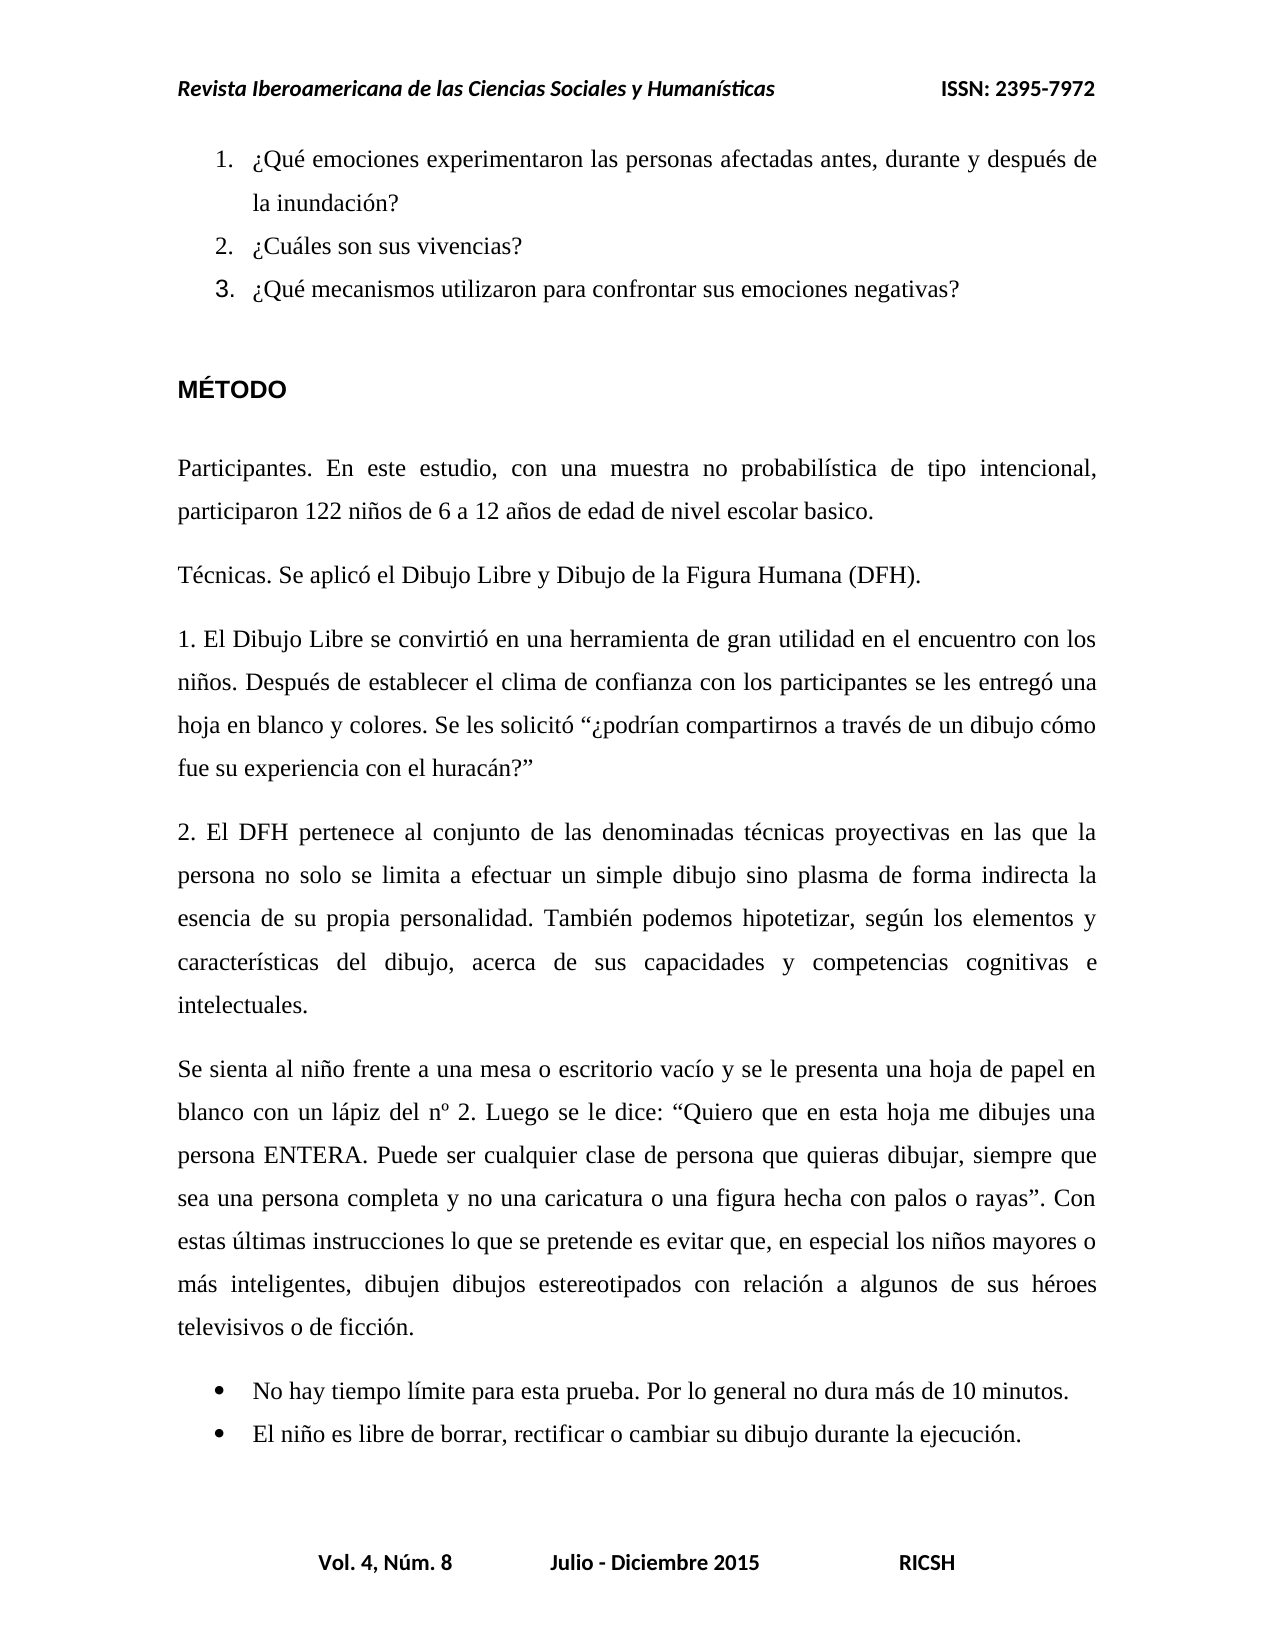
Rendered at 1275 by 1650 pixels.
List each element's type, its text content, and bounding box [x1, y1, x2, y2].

text Se sienta al niño frente a una mesa o escritorio vacío y se le presenta una hoja de papel en blanco con un lápiz del nº 2. Luego se le dice: “Quiero que en esta hoja me dibujes una persona ENTERA. Puede ser cualquier clase de persona que quieras dibujar, siempre que sea una persona completa y no una caricatura o una figura hecha con palos o rayas”. Con estas últimas instrucciones lo que se pretende es evitar que, en especial los niños mayores o más inteligentes, dibujen dibujos estereotipados con relación a algunos de sus héroes televisivos o de ficción. [177, 1054, 1098, 1341]
list No hay tiempo límite para esta prueba. Por lo general no dura más de 10 minutos. [215, 1376, 1098, 1405]
list ¿Qué emociones experimentaron las personas afectadas antes, durante y después de la inundación? [215, 144, 1098, 216]
text 1. El Dibujo Libre se convirtió en una herramienta de gran utilidad en el encuentro con los niños. Después de establecer el clima de confianza con los participantes se les entregó una hoja en blanco y colores. Se les solicitó “¿podrían compartirnos a través de un dibujo cómo fue su experiencia con el huracán?” [177, 624, 1098, 782]
list MÉTODO [177, 374, 1098, 403]
text 2. El DFH pertenece al conjunto de las denominadas técnicas proyectivas en las que la persona no solo se limita a efectuar un simple dibujo sino plasma de forma indirecta la esencia de su propia personalidad. También podemos hipotetizar, según los elementos y características del dibujo, acerca de sus capacidades y competencias cognitivas e intelectuales. [177, 817, 1098, 1018]
list El niño es libre de borrar, rectificar o cambiar su dibujo durante la ejecución. [215, 1419, 1098, 1448]
text Técnicas. Se aplicó el Dibujo Libre y Dibujo de la Figura Humana (DFH). [177, 560, 1098, 589]
list ¿Cuáles son sus vivencias? [215, 231, 1098, 259]
list ¿Qué mecanismos utilizaron para confrontar sus emociones negativas? [215, 274, 1098, 303]
text Participantes. En este estudio, con una muestra no probabilística de tipo intencional, participaron 122 niños de 6 a 12 años de edad de nivel escolar basico. [177, 453, 1098, 525]
